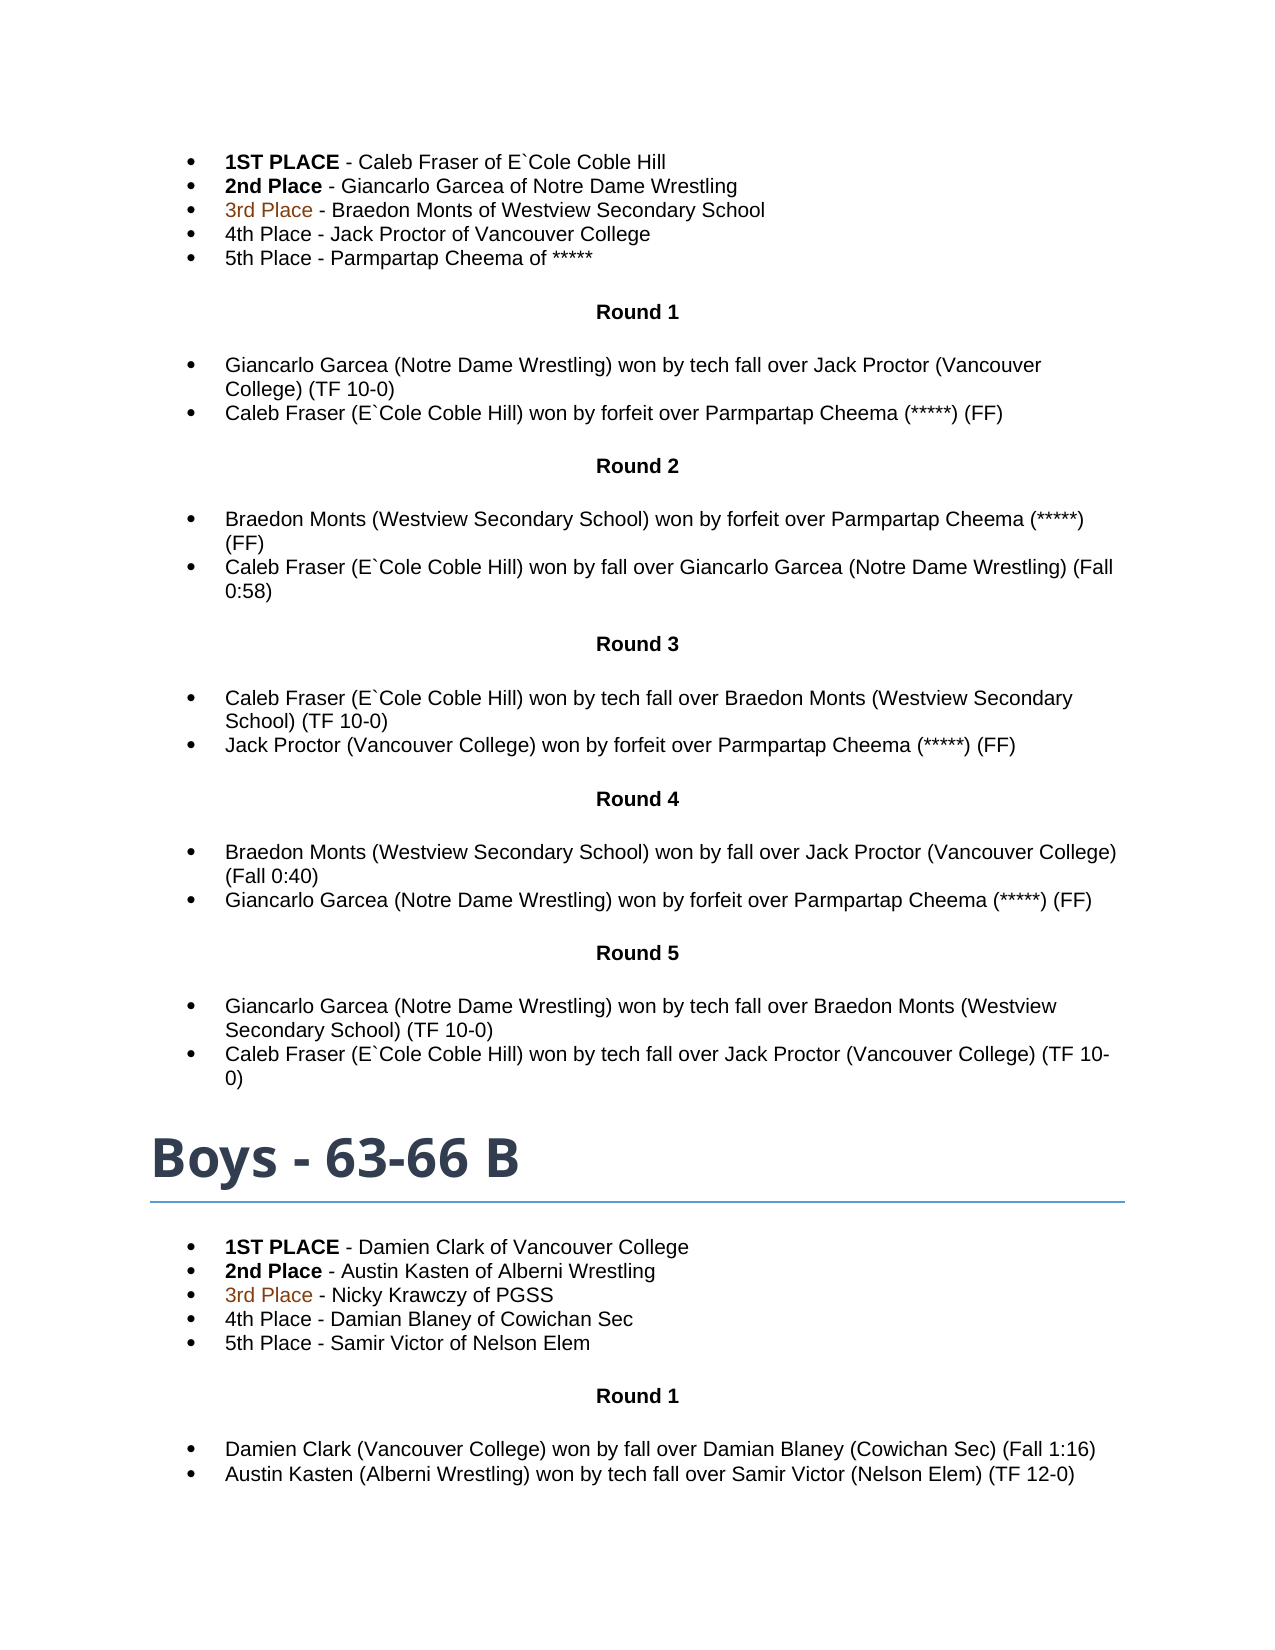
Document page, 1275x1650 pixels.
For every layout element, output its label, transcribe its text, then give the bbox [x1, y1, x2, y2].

list Giancarlo Garcea (Notre Dame Wrestling) won by forfeit over Parmpartap Cheema (*****) (FF) [187, 888, 1125, 912]
list Caleb Fraser (E`Cole Coble Hill) won by tech fall over Braedon Monts (Westview Secondary School) (TF 10-0) [187, 685, 1125, 733]
list Braedon Monts (Westview Secondary School) won by fall over Jack Proctor (Vancouver College) (Fall 0:40) [187, 840, 1125, 888]
list Giancarlo Garcea (Notre Dame Wrestling) won by tech fall over Jack Proctor (Vancouver College) (TF 10-0) [187, 353, 1125, 401]
text Round 5 [150, 941, 1125, 965]
list Damien Clark (Vancouver College) won by fall over Damian Blaney (Cowichan Sec) (Fall 1:16) [187, 1437, 1125, 1461]
list 2nd Place - Giancarlo Garcea of Notre Dame Wrestling [187, 174, 1125, 198]
list 4th Place - Damian Blaney of Cowichan Sec [187, 1307, 1125, 1331]
text Round 1 [150, 1384, 1125, 1408]
list 4th Place - Jack Proctor of Vancouver College [187, 222, 1125, 246]
list 1st Place - Damien Clark of Vancouver College [187, 1235, 1125, 1259]
list 5th Place - Parmpartap Cheema of ***** [187, 246, 1125, 270]
list 1st Place - Caleb Fraser of E`Cole Coble Hill [187, 150, 1125, 174]
list 3rd Place - Nicky Krawczy of PGSS [187, 1283, 1125, 1307]
list 2nd Place - Austin Kasten of Alberni Wrestling [187, 1259, 1125, 1283]
text Round 3 [150, 632, 1125, 656]
list 5th Place - Samir Victor of Nelson Elem [187, 1331, 1125, 1355]
title Boys - 63-66 B [150, 1119, 1125, 1201]
text Round 1 [150, 299, 1125, 323]
list Jack Proctor (Vancouver College) won by forfeit over Parmpartap Cheema (*****) (FF) [187, 733, 1125, 757]
list 3rd Place - Braedon Monts of Westview Secondary School [187, 198, 1125, 222]
text Round 2 [150, 454, 1125, 478]
list Austin Kasten (Alberni Wrestling) won by tech fall over Samir Victor (Nelson Elem) (TF 12-0) [187, 1461, 1125, 1485]
text Round 4 [150, 787, 1125, 811]
list Caleb Fraser (E`Cole Coble Hill) won by tech fall over Jack Proctor (Vancouver College) (TF 10-0) [187, 1042, 1125, 1090]
list Caleb Fraser (E`Cole Coble Hill) won by fall over Giancarlo Garcea (Notre Dame Wrestling) (Fall 0:58) [187, 555, 1125, 603]
list Caleb Fraser (E`Cole Coble Hill) won by forfeit over Parmpartap Cheema (*****) (FF) [187, 401, 1125, 425]
list Giancarlo Garcea (Notre Dame Wrestling) won by tech fall over Braedon Monts (Westview Secondary School) (TF 10-0) [187, 994, 1125, 1042]
list Braedon Monts (Westview Secondary School) won by forfeit over Parmpartap Cheema (*****) (FF) [187, 507, 1125, 555]
